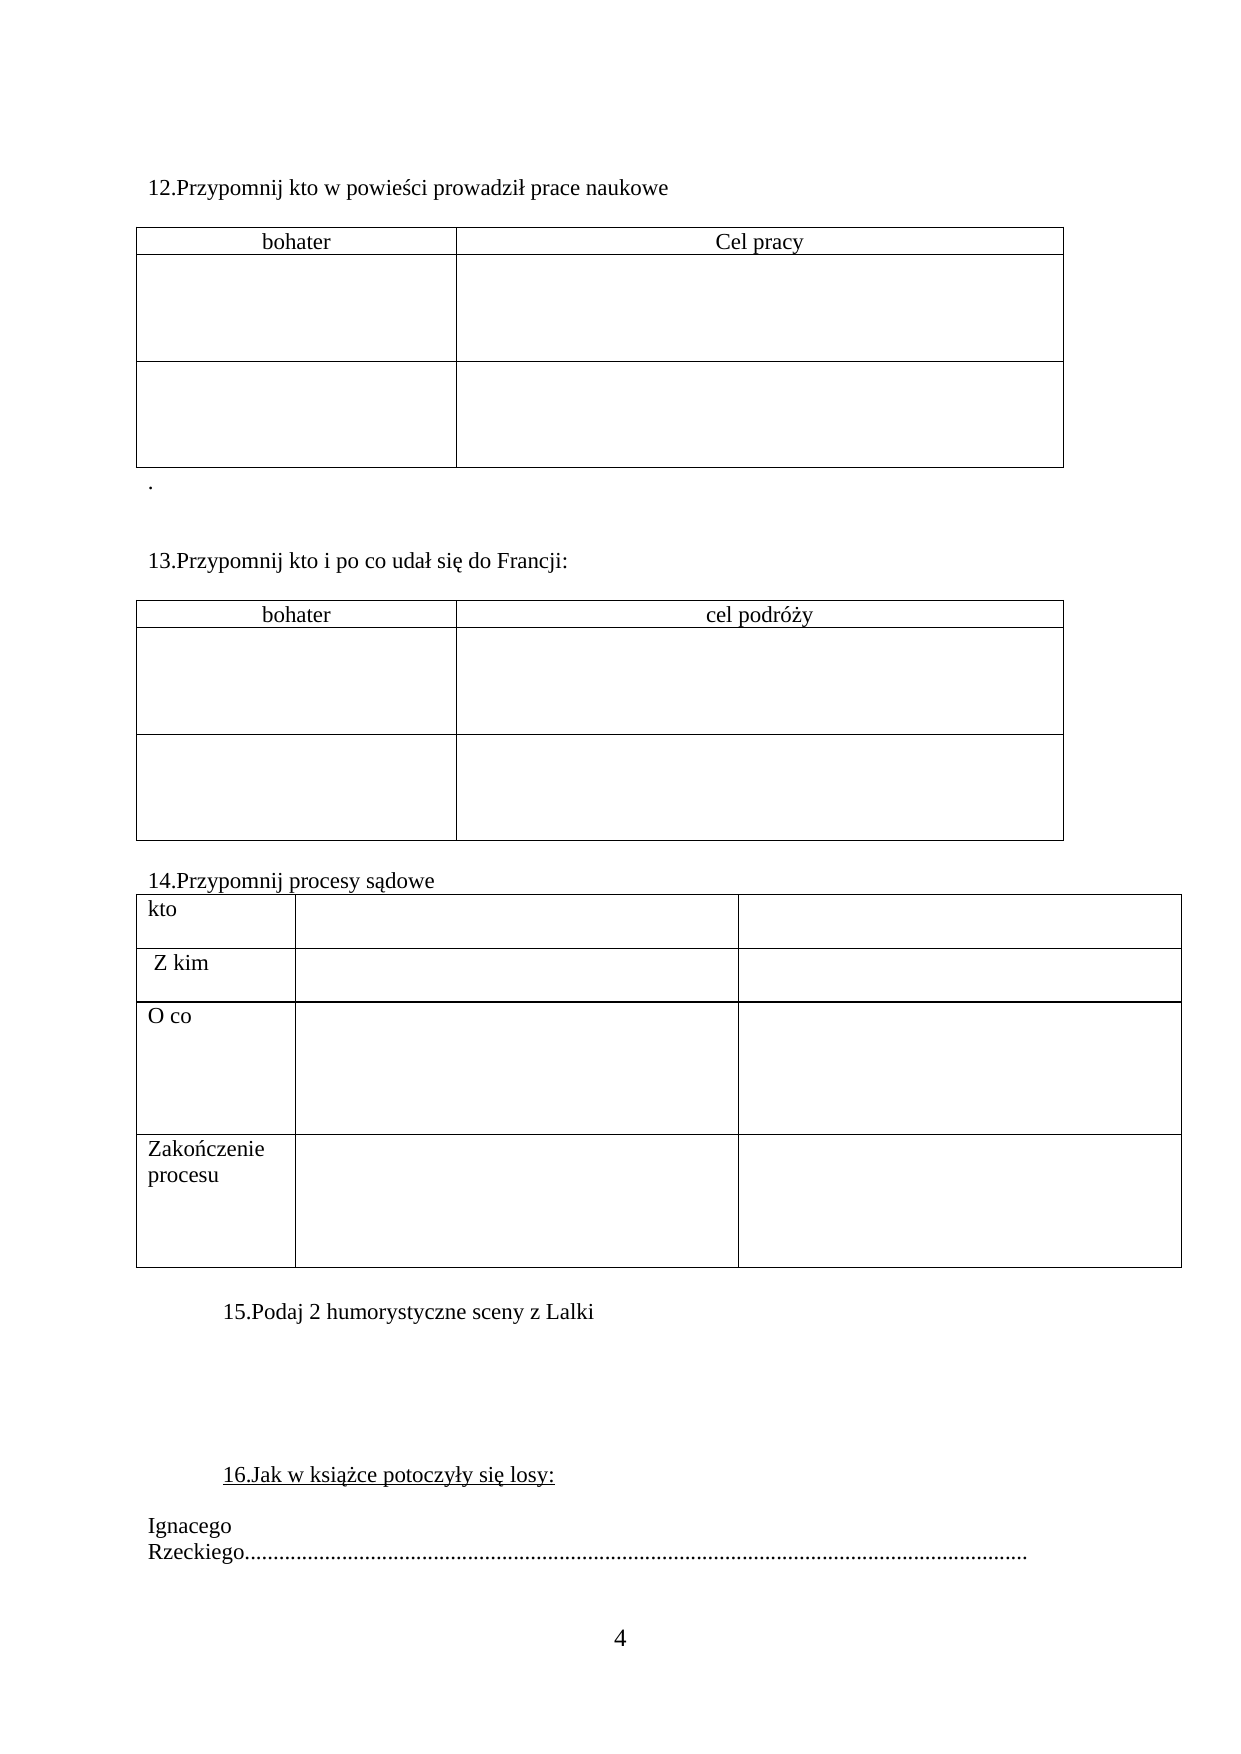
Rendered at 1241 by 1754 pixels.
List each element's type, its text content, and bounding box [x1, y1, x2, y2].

text 14.Przypomnij procesy sądowe [148, 867, 1093, 894]
table_header Cel pracy [457, 228, 1063, 254]
table_header bohater [137, 601, 456, 627]
table_cell [137, 362, 456, 467]
table_cell [457, 255, 1063, 361]
text 16.Jak w książce potoczyły się losy: [223, 1461, 1093, 1487]
text 12.Przypomnij kto w powieści prowadził prace naukowe [148, 174, 1093, 200]
text 13.Przypomnij kto i po co udał się do Francji: [148, 547, 1093, 573]
table_header bohater [137, 228, 456, 254]
table_cell O co [137, 1003, 295, 1134]
table_cell [296, 1135, 738, 1267]
table_cell [739, 1003, 1181, 1134]
table_cell [137, 735, 456, 840]
table_cell Zakończenie procesu [137, 1135, 295, 1267]
table_cell Z kim [137, 949, 295, 1001]
text . [148, 468, 1093, 494]
table_cell [137, 628, 456, 734]
table_header [739, 895, 1181, 948]
table_header cel podróży [457, 601, 1063, 627]
table_cell [457, 735, 1063, 840]
table_cell [457, 628, 1063, 734]
table_cell [296, 1003, 738, 1134]
table_header kto [137, 895, 295, 948]
table_cell [457, 362, 1063, 467]
table_cell [739, 1135, 1181, 1267]
text Ignacego Rzeckiego......................................................................................................................................... [148, 1512, 1093, 1564]
table_header [296, 895, 738, 948]
table_cell [296, 949, 738, 1001]
table_cell [739, 949, 1181, 1001]
list 15.Podaj 2 humorystyczne sceny z Lalki [223, 1298, 1093, 1324]
table_cell [137, 255, 456, 361]
